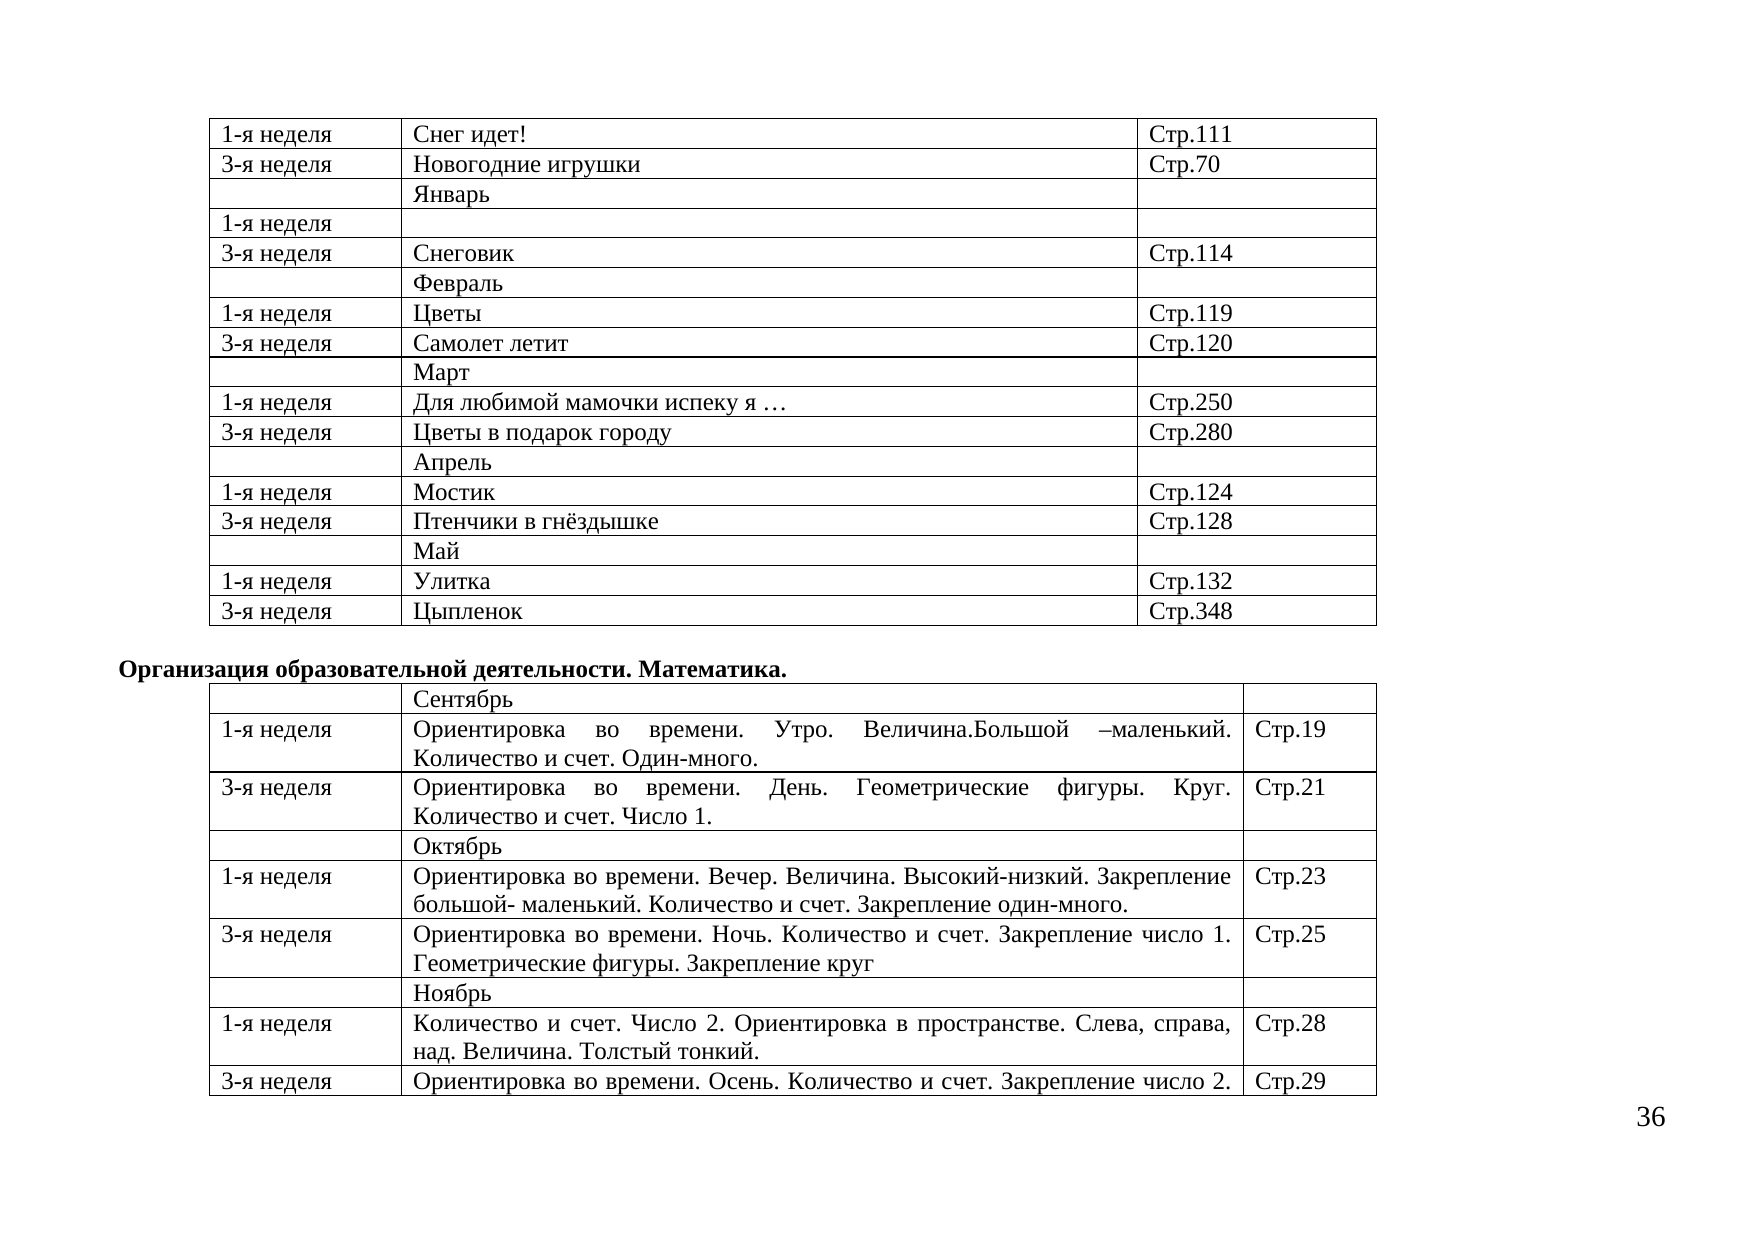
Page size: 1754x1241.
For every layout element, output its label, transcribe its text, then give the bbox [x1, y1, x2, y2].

table_cell [210, 831, 401, 860]
text Организация образовательной деятельности. Математика. [118, 654, 1665, 683]
table_cell Май [402, 536, 1137, 565]
table_cell Стр.19 [1244, 714, 1376, 771]
table_cell [1138, 268, 1376, 297]
table_cell Стр.29 [1244, 1066, 1376, 1095]
table_cell Стр.28 [1244, 1008, 1376, 1065]
table_cell 1-я неделя [210, 861, 401, 918]
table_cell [402, 1066, 1243, 1095]
table_cell 3-я неделя [210, 328, 401, 356]
table_cell Стр.119 [1138, 298, 1376, 327]
table_cell Снеговик [402, 238, 1137, 267]
table_cell 1-я неделя [210, 714, 401, 771]
table_cell 1-я неделя [210, 477, 401, 505]
table_cell Снег идет! [402, 119, 1137, 148]
table_header [210, 684, 401, 713]
table_cell Стр.348 [1138, 596, 1376, 624]
table_cell [1138, 209, 1376, 237]
table_cell [1138, 447, 1376, 476]
table_cell [210, 268, 401, 297]
table_cell Птенчики в гнёздышке [402, 506, 1137, 535]
table_cell 3-я неделя [210, 773, 401, 830]
table_cell Стр.70 [1138, 149, 1376, 178]
table_cell Стр.114 [1138, 238, 1376, 267]
table_cell Ориентировка во времени. Вечер. Величина. Высокий-низкий. Закрепление большой- маленький. Количество и счет. Закрепление один-много. [402, 861, 1243, 918]
table_cell Стр.128 [1138, 506, 1376, 535]
table_cell Стр.21 [1244, 773, 1376, 830]
table_cell [1244, 831, 1376, 860]
table_header Сентябрь [402, 684, 1243, 713]
table_cell 3-я неделя [210, 149, 401, 178]
table_cell [210, 536, 401, 565]
table_cell 1-я неделя [210, 1008, 401, 1065]
table_cell Улитка [402, 566, 1137, 595]
table_cell [1138, 179, 1376, 207]
table_cell [210, 978, 401, 1007]
table_cell Стр.25 [1244, 919, 1376, 977]
table_cell Ориентировка во времени. День. Геометрические фигуры. Круг. Количество и счет. Число 1. [402, 773, 1243, 830]
table_cell [210, 358, 401, 386]
table_cell Ориентировка во времени. Утро. Величина.Большой –маленький. Количество и счет. Один-много. [402, 714, 1243, 771]
table_cell Апрель [402, 447, 1137, 476]
table_cell Стр.23 [1244, 861, 1376, 918]
table_cell [402, 209, 1137, 237]
table_cell 3-я неделя [210, 1066, 401, 1095]
table_cell 3-я неделя [210, 596, 401, 624]
table_cell Стр.124 [1138, 477, 1376, 505]
table_cell Для любимой мамочки испеку я … [402, 387, 1137, 416]
table_cell Цветы [402, 298, 1137, 327]
table_cell 1-я неделя [210, 566, 401, 595]
table_header [1244, 684, 1376, 713]
table_cell Январь [402, 179, 1137, 207]
table_cell 3-я неделя [210, 919, 401, 977]
table_cell Количество и счет. Число 2. Ориентировка в пространстве. Слева, справа, над. Величина. Толстый тонкий. [402, 1008, 1243, 1065]
table_cell [1138, 536, 1376, 565]
table_cell Стр.111 [1138, 119, 1376, 148]
table_cell 3-я неделя [210, 417, 401, 446]
table_cell [1138, 358, 1376, 386]
table_cell Стр.120 [1138, 328, 1376, 356]
table_cell Стр.280 [1138, 417, 1376, 446]
table_cell [210, 447, 401, 476]
table_cell Новогодние игрушки [402, 149, 1137, 178]
table_cell Стр.250 [1138, 387, 1376, 416]
table_cell [1244, 978, 1376, 1007]
table_cell 1-я неделя [210, 298, 401, 327]
table_cell Март [402, 358, 1137, 386]
table_cell Ноябрь [402, 978, 1243, 1007]
table_cell Мостик [402, 477, 1137, 505]
table_cell Февраль [402, 268, 1137, 297]
table_cell 1-я неделя [210, 119, 401, 148]
table_cell Самолет летит [402, 328, 1137, 356]
table_cell Октябрь [402, 831, 1243, 860]
table_cell [210, 179, 401, 207]
table_cell Цветы в подарок городу [402, 417, 1137, 446]
table_cell 1-я неделя [210, 209, 401, 237]
table_cell 3-я неделя [210, 238, 401, 267]
table_cell Стр.132 [1138, 566, 1376, 595]
table_cell 1-я неделя [210, 387, 401, 416]
table_cell 3-я неделя [210, 506, 401, 535]
table_cell Ориентировка во времени. Ночь. Количество и счет. Закрепление число 1. Геометрические фигуры. Закрепление круг [402, 919, 1243, 977]
table_cell Цыпленок [402, 596, 1137, 624]
